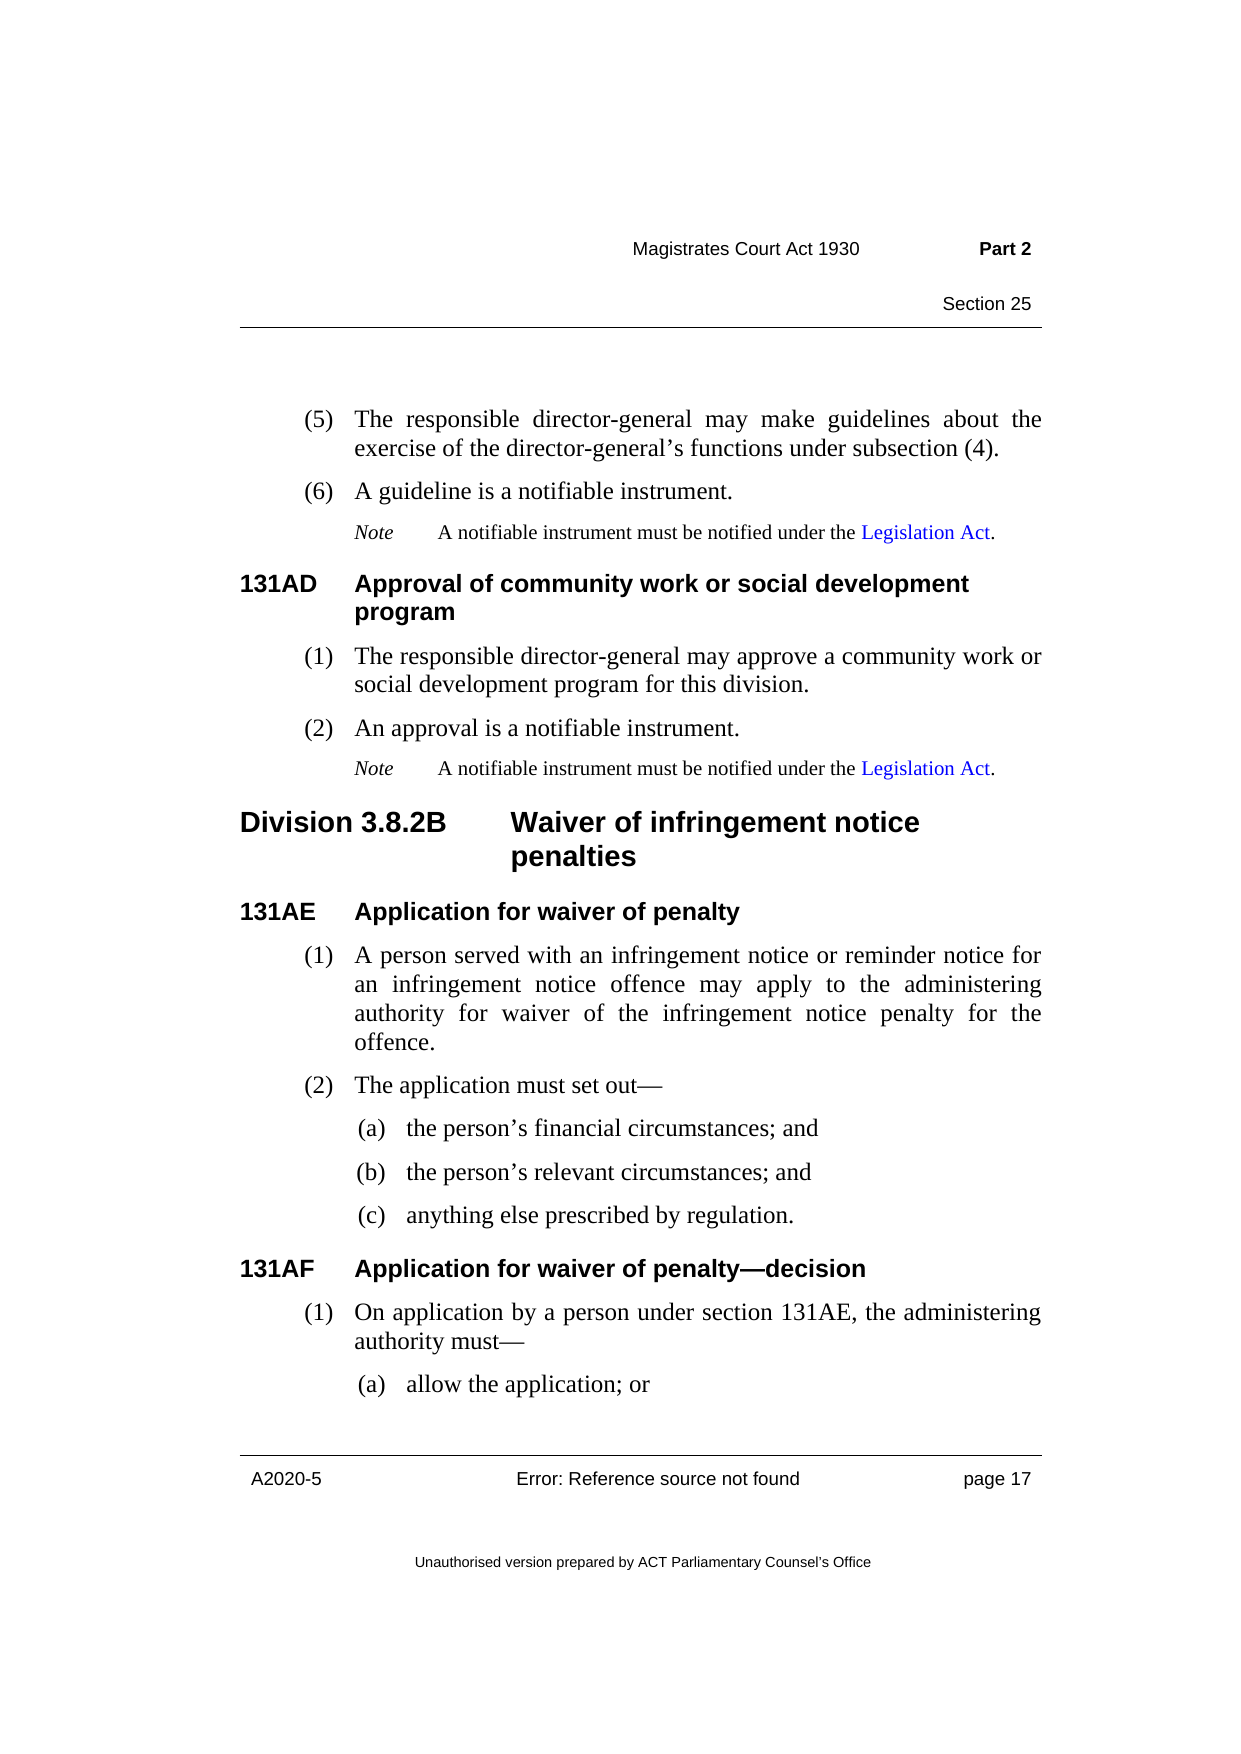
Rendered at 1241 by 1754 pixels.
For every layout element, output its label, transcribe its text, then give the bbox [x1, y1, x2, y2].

text 131AD Approval of community work or social development program [239, 569, 1042, 626]
text (b) the person’s relevant circumstances; and [239, 1157, 1042, 1186]
text (6) A guideline is a notifiable instrument. [239, 476, 1042, 505]
text Note A notifiable instrument must be notified under the Legislation Act. [354, 519, 1042, 544]
text (1) A person served with an infringement notice or reminder notice for an infringement notice offence may apply to the administering authority for waiver of the infringement notice penalty for the offence. [239, 941, 1042, 1056]
text (2) An approval is a notifiable instrument. [239, 713, 1042, 742]
text 131AE Application for waiver of penalty [239, 897, 1042, 926]
text (c) anything else prescribed by regulation. [239, 1200, 1042, 1229]
text (1) The responsible director-general may approve a community work or social development program for this division. [239, 641, 1042, 698]
text (5) The responsible director-general may make guidelines about the exercise of the director-general’s functions under subsection (4). [239, 404, 1042, 462]
text (1) On application by a person under section 131AE, the administering authority must— [239, 1297, 1042, 1355]
text Division 3.8.2B Waiver of infringement notice penalties [239, 805, 1042, 872]
text Note A notifiable instrument must be notified under the Legislation Act. [354, 756, 1042, 780]
text (a) allow the application; or [239, 1369, 1042, 1398]
text (2) The application must set out— [239, 1070, 1042, 1099]
text (a) the person’s financial circumstances; and [239, 1113, 1042, 1142]
text 131AF Application for waiver of penalty—decision [239, 1254, 1042, 1283]
